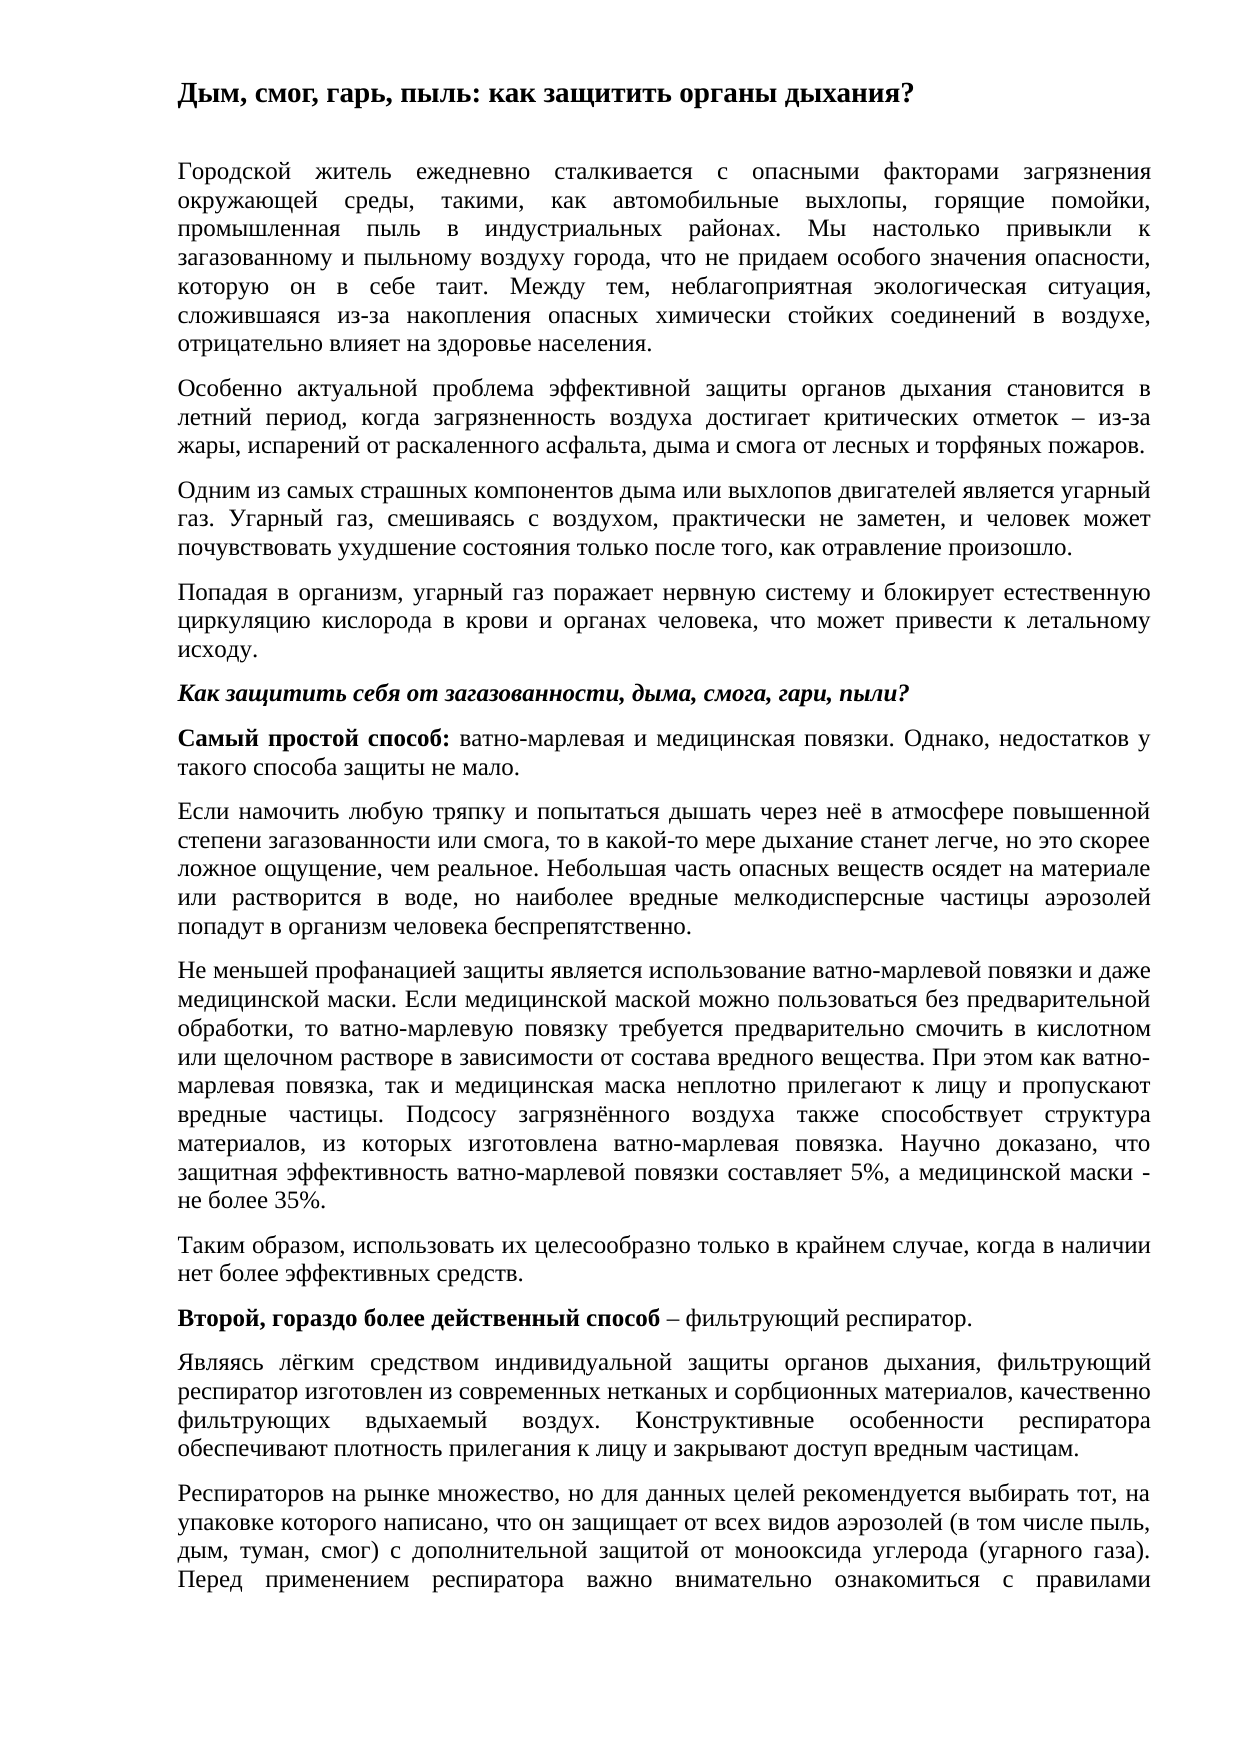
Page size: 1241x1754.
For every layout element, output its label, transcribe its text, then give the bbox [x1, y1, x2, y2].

text Не меньшей профанацией защиты является использование ватно-марлевой повязки и даже медицинской маски. Если медицинской маской можно пользоваться без предварительной обработки, то ватно-марлевую повязку требуется предварительно смочить в кислотном или щелочном растворе в зависимости от состава вредного вещества. При этом как ватно-марлевая повязка, так и медицинская маска неплотно прилегают к лицу и пропускают вредные частицы. Подсосу загрязнённого воздуха также способствует структура материалов, из которых изготовлена ватно-марлевая повязка. Научно доказано, что защитная эффективность ватно-марлевой повязки составляет 5%, а медицинской маски - не более 35%. [177, 955, 1152, 1214]
text Городской житель ежедневно сталкивается с опасными факторами загрязнения окружающей среды, такими, как автомобильные выхлопы, горящие помойки, промышленная пыль в индустриальных районах. Мы настолько привыкли к загазованному и пыльному воздуху города, что не придаем особого значения опасности, которую он в себе таит. Между тем, неблагоприятная экологическая ситуация, сложившаяся из-за накопления опасных химически стойких соединений в воздухе, отрицательно влияет на здоровье населения. [177, 156, 1152, 357]
text Являясь лёгким средством индивидуальной защиты органов дыхания, фильтрующий респиратор изготовлен из современных нетканых и сорбционных материалов, качественно фильтрующих вдыхаемый воздух. Конструктивные особенности респиратора обеспечивают плотность прилегания к лицу и закрывают доступ вредным частицам. [177, 1347, 1152, 1462]
text Дым, смог, гарь, пыль: как защитить органы дыхания? [177, 76, 1152, 109]
text Как защитить себя от загазованности, дыма, смога, гари, пыли? [177, 678, 1152, 707]
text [177, 1478, 1152, 1593]
text Особенно актуальной проблема эффективной защиты органов дыхания становится в летний период, когда загрязненность воздуха достигает критических отметок – из-за жары, испарений от раскаленного асфальта, дыма и смога от лесных и торфяных пожаров. [177, 373, 1152, 459]
text Если намочить любую тряпку и попытаться дышать через неё в атмосфере повышенной степени загазованности или смога, то в какой-то мере дыхание станет легче, но это скорее ложное ощущение, чем реальное. Небольшая часть опасных веществ осядет на материале или растворится в воде, но наиболее вредные мелкодисперсные частицы аэрозолей попадут в организм человека беспрепятственно. [177, 796, 1152, 940]
text Одним из самых страшных компонентов дыма или выхлопов двигателей является угарный газ. Угарный газ, смешиваясь с воздухом, практически не заметен, и человек может почувствовать ухудшение состояния только после того, как отравление произошло. [177, 475, 1152, 561]
text Второй, гораздо более действенный способ – фильтрующий респиратор. [177, 1303, 1152, 1332]
text Таким образом, использовать их целесообразно только в крайнем случае, когда в наличии нет более эффективных средств. [177, 1230, 1152, 1287]
text Попадая в организм, угарный газ поражает нервную систему и блокирует естественную циркуляцию кислорода в крови и органах человека, что может привести к летальному исходу. [177, 577, 1152, 663]
text Самый простой способ: ватно-марлевая и медицинская повязки. Однако, недостатков у такого способа защиты не мало. [177, 723, 1152, 780]
